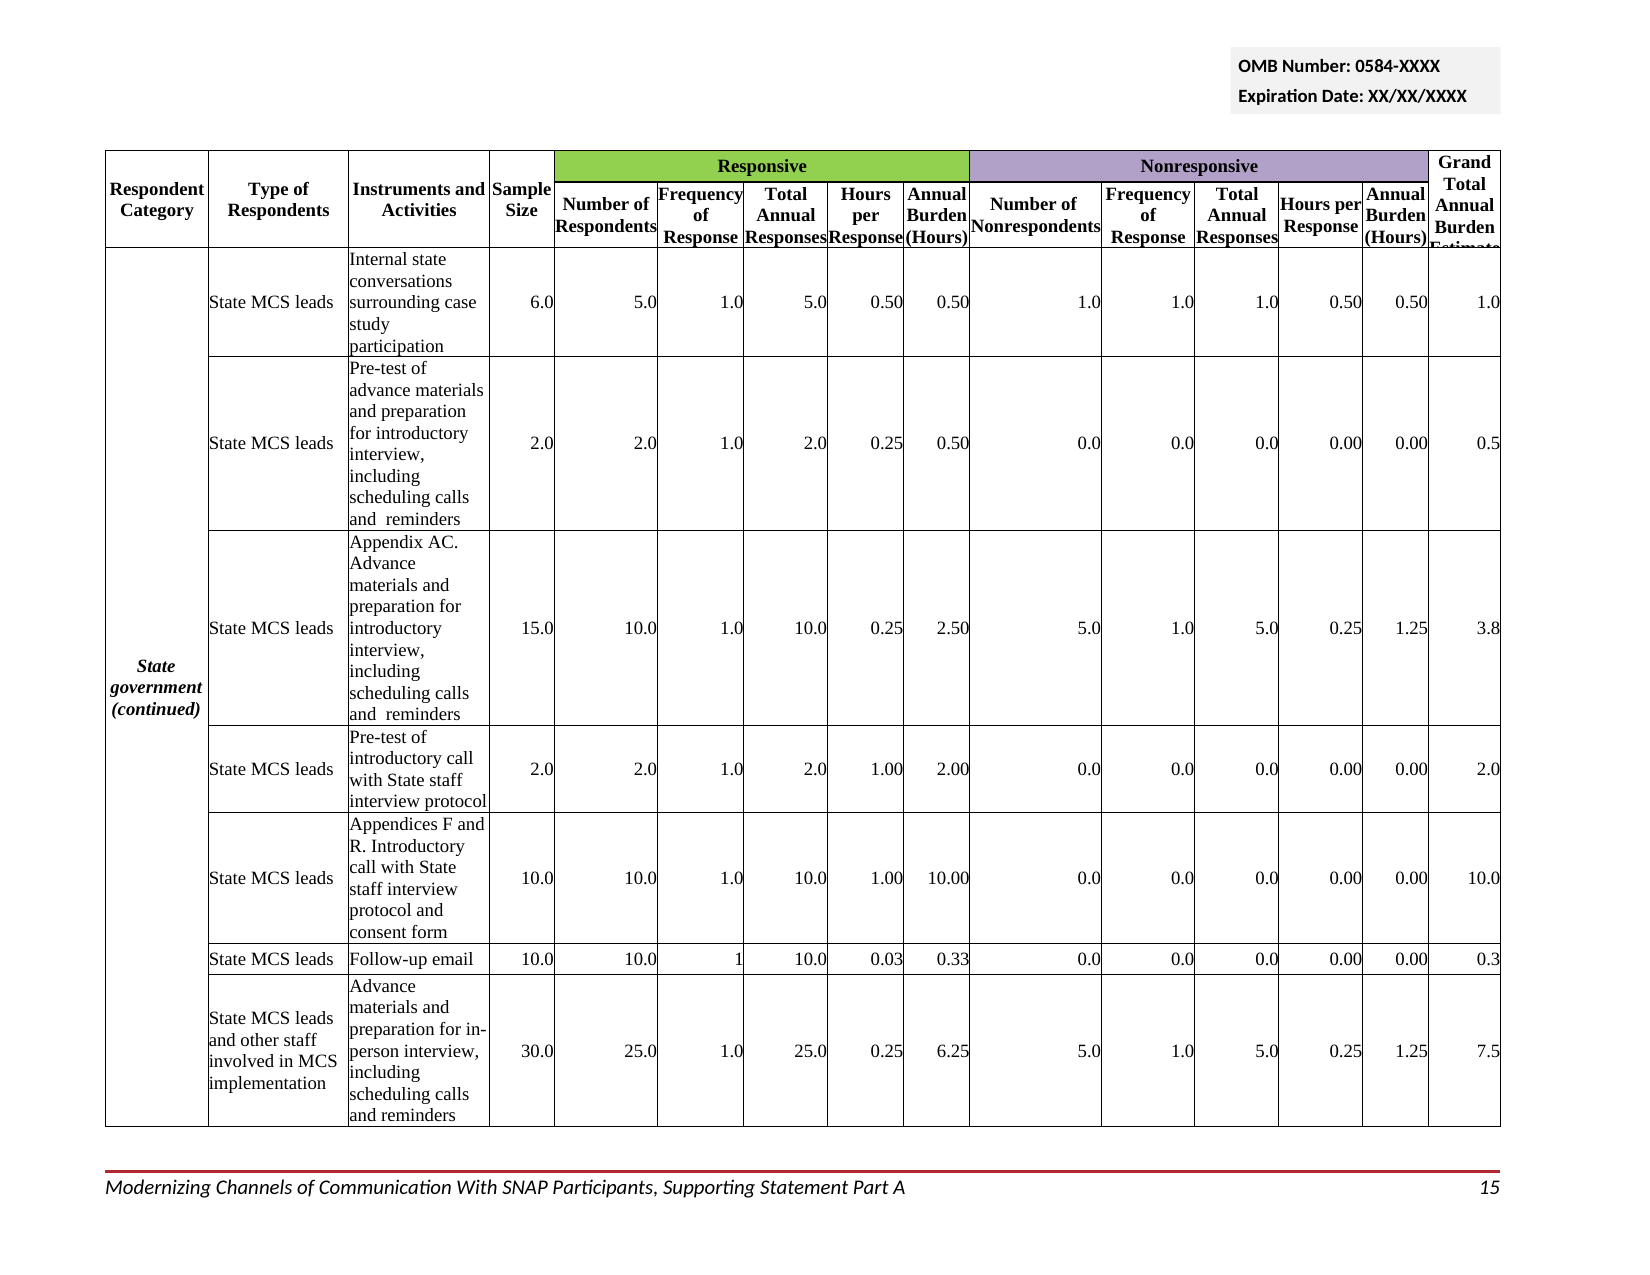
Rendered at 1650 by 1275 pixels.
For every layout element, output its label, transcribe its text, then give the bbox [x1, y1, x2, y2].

table_cell Number of Respondents [555, 183, 657, 247]
table_cell 2.0 [1429, 726, 1500, 812]
table_cell 1.0 [1102, 975, 1194, 1126]
table_cell 0.0 [970, 726, 1101, 812]
table_cell 0.00 [1279, 726, 1362, 812]
table_cell 1.0 [658, 726, 743, 812]
table_cell 0.5 [1429, 357, 1500, 529]
table_cell 0.0 [1102, 813, 1194, 942]
table_cell 1.0 [1102, 531, 1194, 725]
table_cell Advance materials and preparation for in-person interview, including scheduling calls and reminders [349, 975, 489, 1126]
table_cell 0.00 [1279, 944, 1362, 974]
table_cell 0.0 [1102, 726, 1194, 812]
table_cell 2.00 [904, 726, 969, 812]
table_cell 1.0 [1429, 248, 1500, 356]
table_cell 15.0 [490, 531, 554, 725]
table_cell 1.0 [658, 975, 743, 1126]
table_cell 1.25 [1363, 531, 1428, 725]
table_cell 0.50 [1363, 248, 1428, 356]
table_cell 1.0 [1195, 248, 1278, 356]
table_cell 0.50 [1279, 248, 1362, 356]
table_cell 7.5 [1429, 975, 1500, 1126]
table_cell 0.0 [1195, 726, 1278, 812]
table_cell 0.0 [1195, 813, 1278, 942]
table_cell 0.0 [970, 357, 1101, 529]
table_cell 10.0 [555, 531, 657, 725]
table_cell 1.25 [1363, 975, 1428, 1126]
table_cell Hours per Response [1279, 183, 1362, 247]
table_cell 0.25 [828, 531, 903, 725]
table_cell 0.50 [904, 248, 969, 356]
table_cell 0.50 [904, 357, 969, 529]
table_cell 2.50 [904, 531, 969, 725]
table_cell State MCS leads [209, 944, 348, 974]
table_cell 2.0 [490, 357, 554, 529]
table_cell 10.0 [555, 944, 657, 974]
table_cell 5.0 [1195, 975, 1278, 1126]
table_cell 5.0 [744, 248, 827, 356]
table_cell 0.25 [1279, 531, 1362, 725]
table_cell 10.0 [555, 813, 657, 942]
table_cell 3.8 [1429, 531, 1500, 725]
table_cell 5.0 [970, 975, 1101, 1126]
table_cell 10.0 [490, 944, 554, 974]
table_cell 5.0 [970, 531, 1101, 725]
table_cell 1.0 [658, 248, 743, 356]
table_cell Frequency of Response [658, 183, 743, 247]
table_cell 2.0 [744, 357, 827, 529]
table_cell Appendix AC. Advance materials and preparation for introductory interview, including scheduling calls and reminders [349, 531, 489, 725]
table_cell 10.0 [744, 531, 827, 725]
table_cell 0.00 [1363, 726, 1428, 812]
table_cell 0.00 [1363, 357, 1428, 529]
table_cell 1.0 [658, 357, 743, 529]
table_cell 0.0 [1102, 357, 1194, 529]
table_cell Pre-test of advance materials and preparation for introductory interview, including scheduling calls and reminders [349, 357, 489, 529]
table_cell 10.0 [744, 813, 827, 942]
table_cell 6.0 [490, 248, 554, 356]
table_cell Hours per Response [828, 183, 903, 247]
table_cell Number of Nonrespondents [970, 183, 1101, 247]
table_cell 0.50 [828, 248, 903, 356]
table_cell 2.0 [555, 357, 657, 529]
table_cell 30.0 [490, 975, 554, 1126]
table_cell 1.00 [828, 726, 903, 812]
table_cell 10.0 [744, 944, 827, 974]
table_cell State MCS leads [209, 726, 348, 812]
table_cell 2.0 [555, 726, 657, 812]
table_cell Total Annual Responses [744, 183, 827, 247]
table_header Responsive [555, 151, 969, 181]
table_cell Frequency of Response [1102, 183, 1194, 247]
table_header Respondent Category [106, 151, 208, 247]
table_cell Total Annual Responses [1195, 183, 1278, 247]
table_cell 10.0 [490, 813, 554, 942]
table_header Grand Total Annual Burden Estimate (Hours) [1429, 151, 1500, 247]
table_cell State MCS leads and other staff involved in MCS implementation [209, 975, 348, 1126]
table_cell 0.03 [828, 944, 903, 974]
table_header Sample Size [490, 151, 554, 247]
table_cell State MCS leads [209, 531, 348, 725]
table_cell 0.3 [1429, 944, 1500, 974]
table_cell 1 [658, 944, 743, 974]
table_cell 1.0 [970, 248, 1101, 356]
table_cell State MCS leads [209, 357, 348, 529]
table_header Nonresponsive [970, 151, 1428, 181]
table_cell 0.00 [1363, 944, 1428, 974]
table_cell 0.00 [1363, 813, 1428, 942]
table_cell Follow-up email [349, 944, 489, 974]
table_cell 0.25 [1279, 975, 1362, 1126]
table_cell Internal state conversations surrounding case study participation [349, 248, 489, 356]
table_cell Annual Burden (Hours) [1363, 183, 1428, 247]
table_cell 0.0 [1195, 944, 1278, 974]
table_cell 0.00 [1279, 813, 1362, 942]
table_cell State MCS leads [209, 248, 348, 356]
table_cell 0.0 [1102, 944, 1194, 974]
table_cell Appendices F and R. Introductory call with State staff interview protocol and consent form [349, 813, 489, 942]
table_cell 1.0 [658, 813, 743, 942]
table_cell Pre-test of introductory call with State staff interview protocol [349, 726, 489, 812]
table_cell 5.0 [1195, 531, 1278, 725]
table_cell State MCS leads [209, 813, 348, 942]
table_cell 0.25 [828, 975, 903, 1126]
table_cell 1.0 [1102, 248, 1194, 356]
table_cell 10.00 [904, 813, 969, 942]
table_cell Annual Burden (Hours) [904, 183, 969, 247]
table_cell 0.0 [1195, 357, 1278, 529]
table_cell 25.0 [744, 975, 827, 1126]
table_cell 5.0 [555, 248, 657, 356]
table_cell 6.25 [904, 975, 969, 1126]
table_cell 0.00 [1279, 357, 1362, 529]
table_cell 1.0 [658, 531, 743, 725]
table_cell 2.0 [490, 726, 554, 812]
table_cell State government (continued) [106, 248, 208, 1126]
table_cell 10.0 [1429, 813, 1500, 942]
table_header Type of Respondents [209, 151, 348, 247]
table_cell 0.0 [970, 944, 1101, 974]
table_cell 0.25 [828, 357, 903, 529]
table_cell 1.00 [828, 813, 903, 942]
table_cell 0.33 [904, 944, 969, 974]
table_header Instruments and Activities [349, 151, 489, 247]
table_cell 25.0 [555, 975, 657, 1126]
table_cell 0.0 [970, 813, 1101, 942]
table_cell 2.0 [744, 726, 827, 812]
